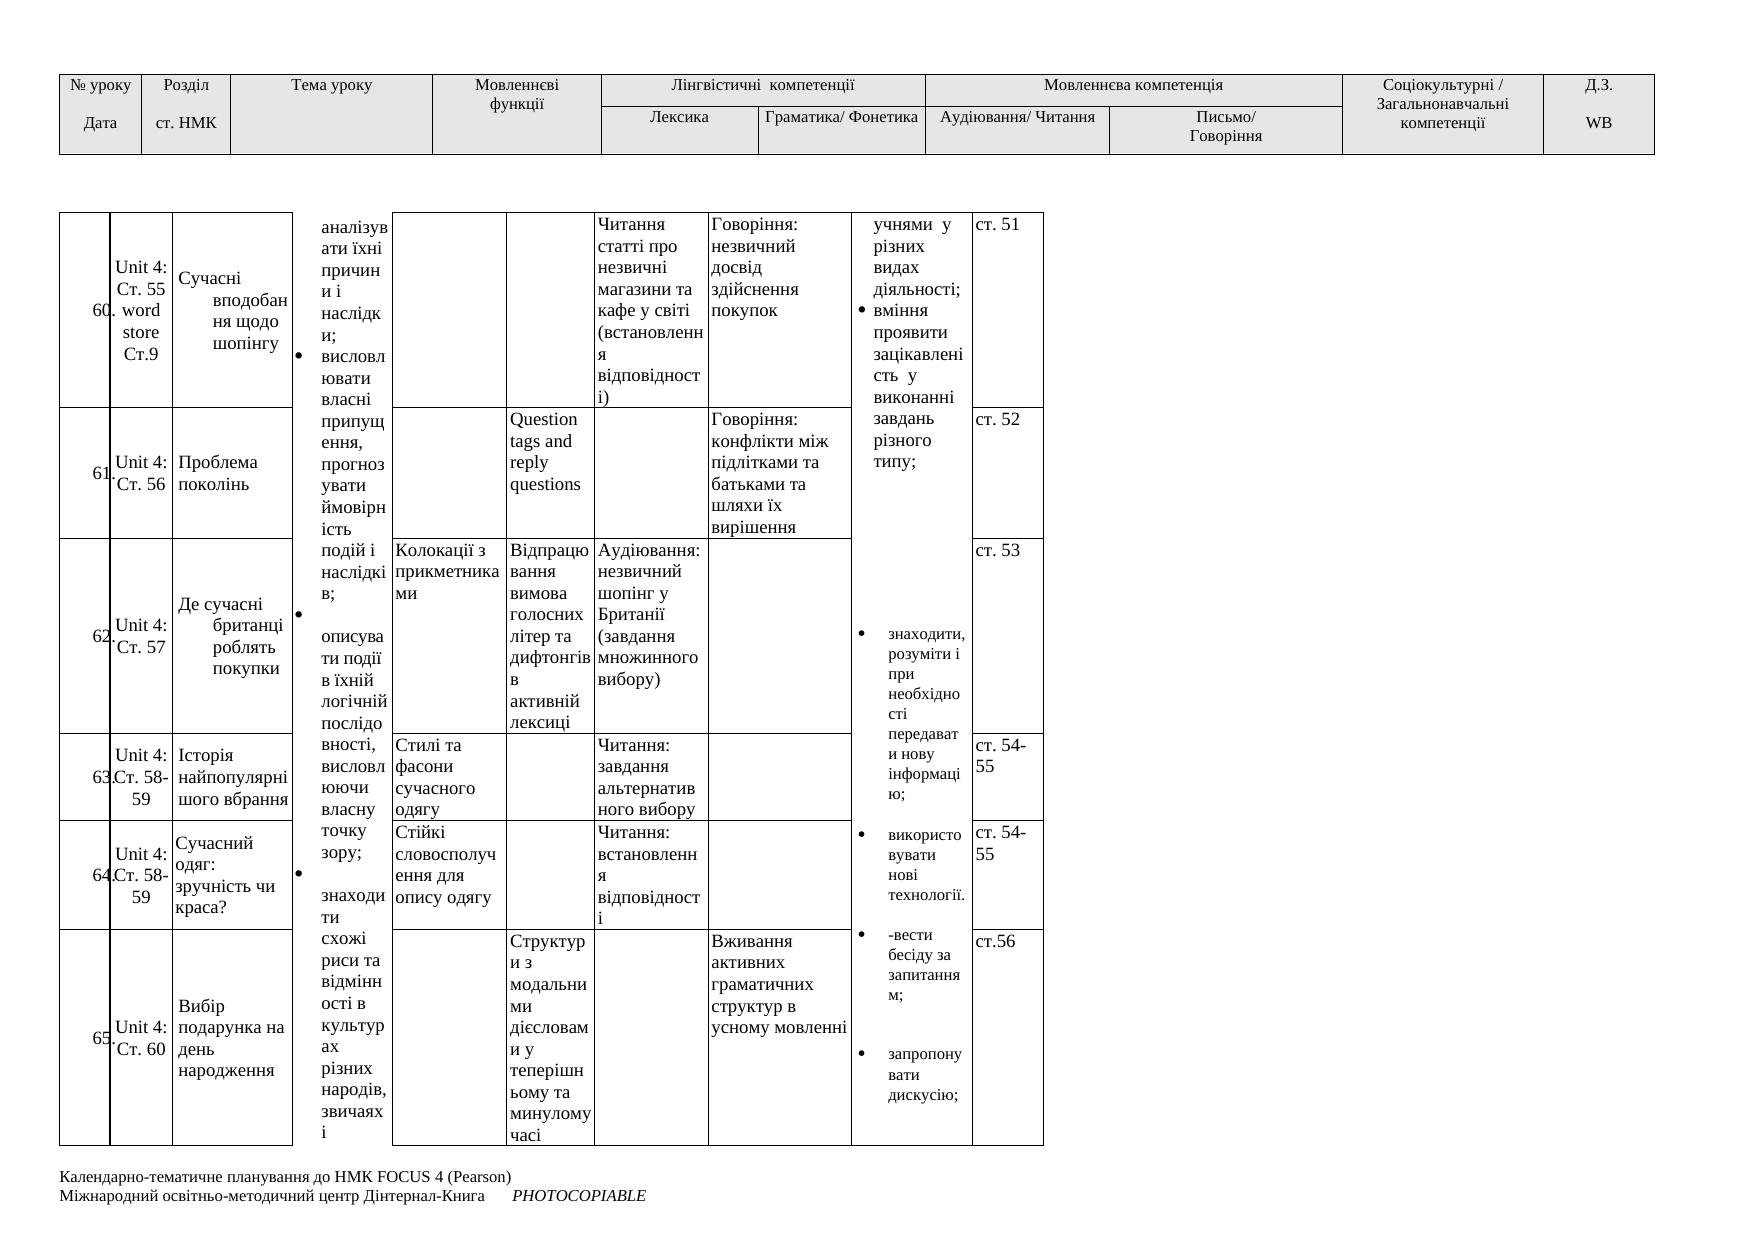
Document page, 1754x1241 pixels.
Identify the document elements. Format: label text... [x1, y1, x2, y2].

table_cell Вибір подарунка на день народження [173, 930, 292, 1145]
table_cell [393, 930, 506, 1145]
table_cell [60, 821, 109, 929]
table_cell ст. 53 [973, 539, 1043, 733]
table_cell Question tags and reply questions [507, 408, 594, 537]
table_cell Проблема поколінь [173, 408, 292, 537]
table_cell [60, 408, 109, 537]
table_cell [595, 408, 708, 537]
table_cell Unit 4: Ст. 60 [111, 930, 172, 1145]
table_cell Читання статті про незвичні магазини та кафе у світі (встановлення відповідності) [595, 213, 708, 407]
table_cell Стійкі словосполучення для опису одягу [393, 821, 506, 929]
table_cell Аудіювання: незвичний шопінг у Британії (завдання множинного вибору) [595, 539, 708, 733]
table_cell Unit 4: Ст. 55 word store Ст.9 [111, 213, 172, 407]
table_cell Читання: встановлення відповідності [595, 821, 708, 929]
table_cell Колокації з прикметниками [393, 539, 506, 733]
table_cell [852, 213, 972, 1145]
table_cell Стилі та фасони сучасного одягу [393, 734, 506, 820]
table_cell Говоріння: конфлікти між підлітками та батьками та шляхи їх вирішення [709, 408, 851, 537]
table_cell [507, 734, 594, 820]
table_cell ст. 52 [973, 408, 1043, 537]
table_cell ст. 54-55 [973, 734, 1043, 820]
table_cell [60, 930, 109, 1145]
table_cell ст. 54-55 [973, 821, 1043, 929]
table_cell Вживання активних граматичних структур в усному мовленні [709, 930, 851, 1145]
table_cell [709, 734, 851, 820]
table_cell Сучасні вподобання щодо шопінгу [173, 213, 292, 407]
table_cell ст. 51 [973, 213, 1043, 407]
table_cell Говоріння: незвичний досвід здійснення покупок [709, 213, 851, 407]
table_cell Структури з модальними дієсловами у теперішньому та минулому часі [507, 930, 594, 1145]
table_cell ст.56 [973, 930, 1043, 1145]
table_cell Історія найпопулярнішого вбрання [173, 734, 292, 820]
table_cell Unit 4: Ст. 57 [111, 539, 172, 733]
table_cell [393, 408, 506, 537]
table_cell Де сучасні британці роблять покупки [173, 539, 292, 733]
table_cell [60, 734, 109, 820]
table_cell Читання: завдання альтернативного вибору [595, 734, 708, 820]
table_cell Unit 4: Ст. 58-59 [111, 821, 172, 929]
table_cell [60, 213, 109, 407]
table_cell Відпрацювання вимова голосних літер та дифтонгів в активній лексиці [507, 539, 594, 733]
table_cell [60, 539, 109, 733]
table_cell [709, 539, 851, 733]
table_cell [507, 821, 594, 929]
table_cell Сучасний одяг: зручність чи краса? [173, 821, 292, 929]
table_cell [709, 821, 851, 929]
table_cell [393, 213, 506, 407]
table_cell [595, 930, 708, 1145]
table_cell [507, 213, 594, 407]
table_cell Unit 4: Ст. 56 [111, 408, 172, 537]
table_cell Unit 4: Ст. 58-59 [111, 734, 172, 820]
